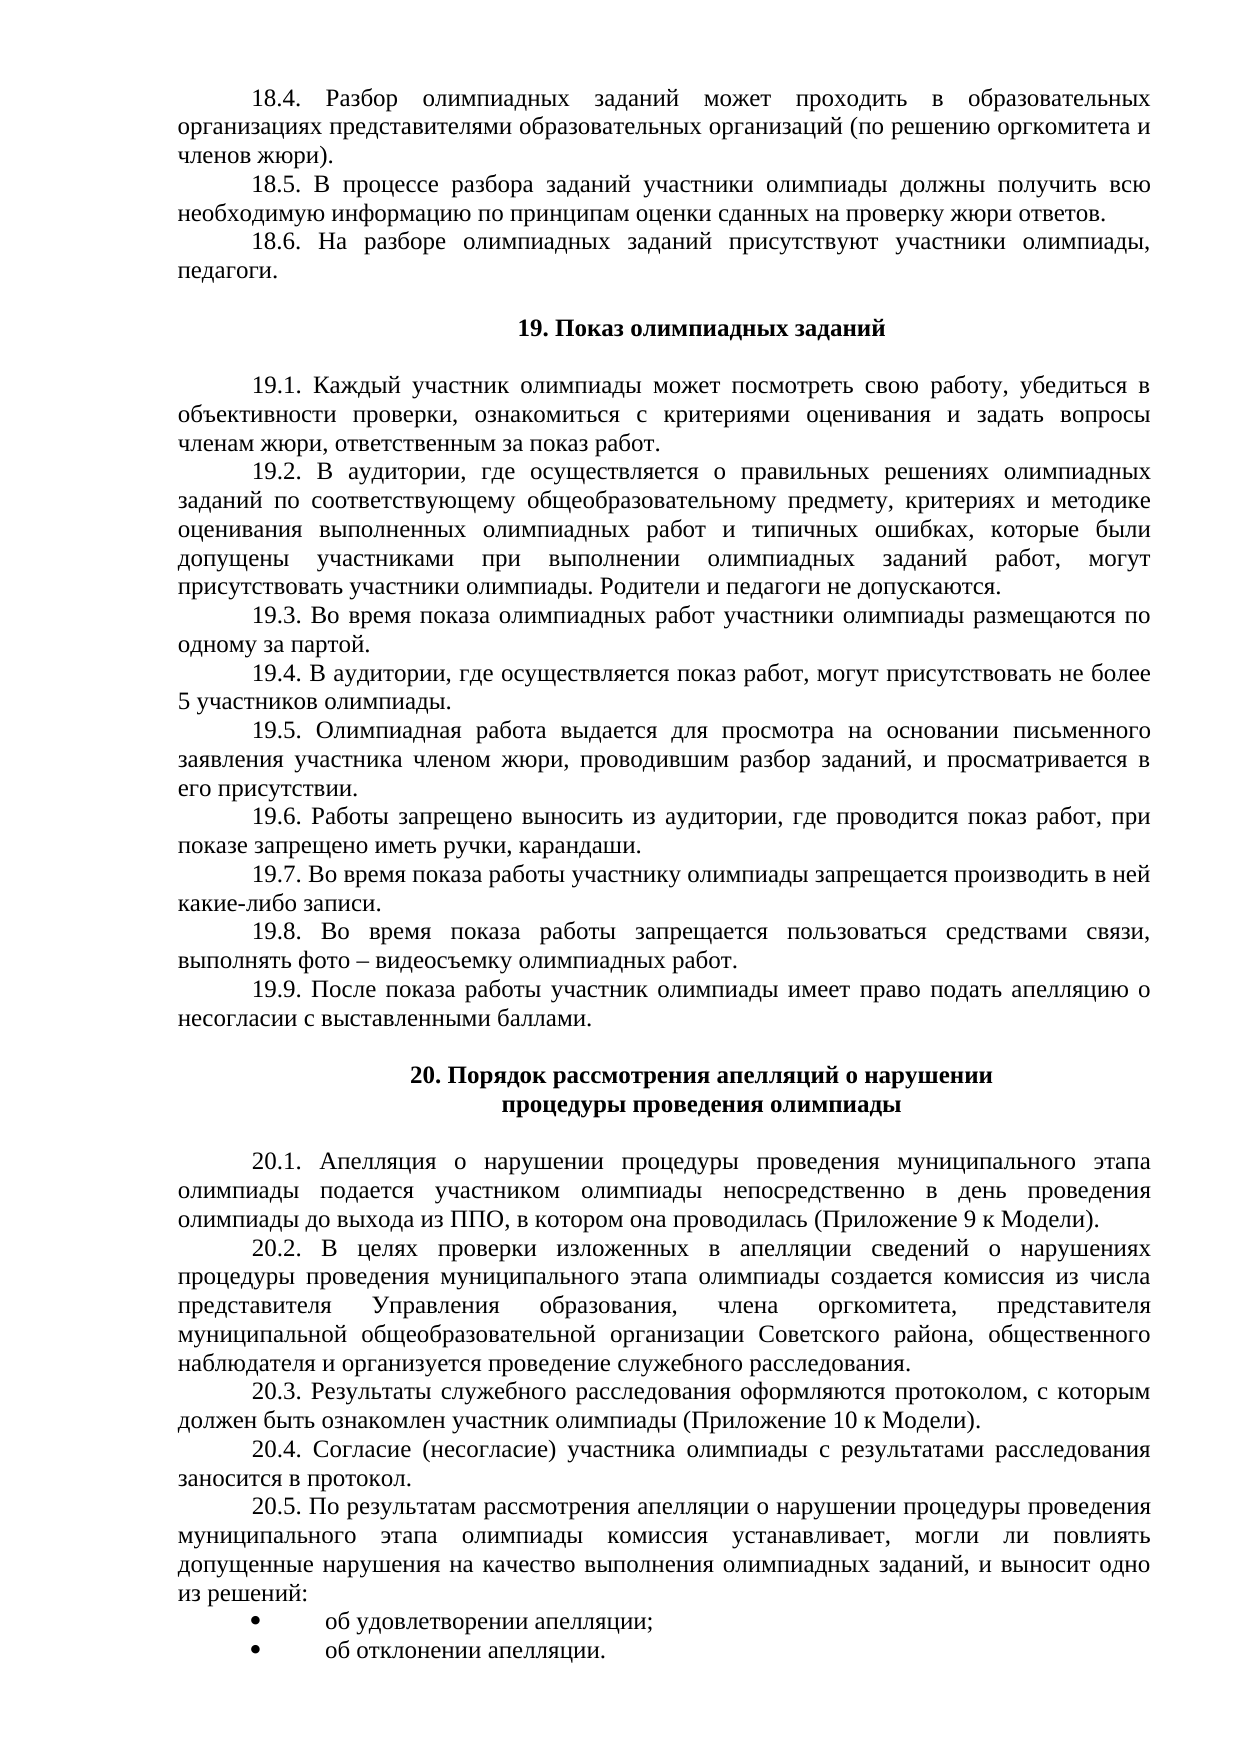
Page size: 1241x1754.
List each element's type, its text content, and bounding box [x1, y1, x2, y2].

text 20.1. Апелляция о нарушении процедуры проведения муниципального этапа олимпиады подается участником олимпиады непосредственно в день проведения олимпиады до выхода из ППО, в котором она проводилась (Приложение 9 к Модели). [178, 1146, 1152, 1233]
text 19.2. В аудитории, где осуществляется о правильных решениях олимпиадных заданий по соответствующему общеобразовательному предмету, критериях и методике оценивания выполненных олимпиадных работ и типичных ошибках, которые были допущены участниками при выполнении олимпиадных заданий работ, могут присутствовать участники олимпиады. Родители и педагоги не допускаются. [178, 456, 1152, 600]
text 19.9. После показа работы участник олимпиады имеет право подать апелляцию о несогласии с выставленными баллами. [178, 974, 1152, 1031]
text 19.3. Во время показа олимпиадных работ участники олимпиады размещаются по одному за партой. [178, 600, 1152, 658]
text 19. Показ олимпиадных заданий [178, 313, 1152, 341]
text процедуры проведения олимпиады [178, 1089, 1152, 1118]
text 19.4. В аудитории, где осуществляется показ работ, могут присутствовать не более 5 участников олимпиады. [178, 658, 1152, 715]
text 20.3. Результаты служебного расследования оформляются протоколом, с которым должен быть ознакомлен участник олимпиады (Приложение 10 к Модели). [178, 1376, 1152, 1434]
text 20.5. По результатам рассмотрения апелляции о нарушении процедуры проведения муниципального этапа олимпиады комиссия устанавливает, могли ли повлиять допущенные нарушения на качество выполнения олимпиадных заданий, и выносит одно из решений: [178, 1491, 1152, 1606]
text 19.5. Олимпиадная работа выдается для просмотра на основании письменного заявления участника членом жюри, проводившим разбор заданий, и просматривается в его присутствии. [178, 715, 1152, 801]
list об удовлетворении апелляции; [177, 1606, 1152, 1635]
text 20.4. Согласие (несогласие) участника олимпиады с результатами расследования заносится в протокол. [178, 1434, 1152, 1491]
text 18.4. Разбор олимпиадных заданий может проходить в образовательных организациях представителями образовательных организаций (по решению оргкомитета и членов жюри). [177, 83, 1152, 169]
text 19.6. Работы запрещено выносить из аудитории, где проводится показ работ, при показе запрещено иметь ручки, карандаши. [178, 801, 1152, 859]
text 19.1. Каждый участник олимпиады может посмотреть свою работу, убедиться в объективности проверки, ознакомиться с критериями оценивания и задать вопросы членам жюри, ответственным за показ работ. [178, 370, 1152, 456]
text 18.5. В процессе разбора заданий участники олимпиады должны получить всю необходимую информацию по принципам оценки сданных на проверку жюри ответов. [177, 169, 1152, 226]
list об отклонении апелляции. [177, 1635, 1152, 1664]
text 19.8. Во время показа работы запрещается пользоваться средствами связи, выполнять фото – видеосъемку олимпиадных работ. [178, 916, 1152, 974]
text 20.2. В целях проверки изложенных в апелляции сведений о нарушениях процедуры проведения муниципального этапа олимпиады создается комиссия из числа представителя Управления образования, члена оргкомитета, представителя муниципальной общеобразовательной организации Советского района, общественного наблюдателя и организуется проведение служебного расследования. [178, 1233, 1152, 1376]
text 20. Порядок рассмотрения апелляций о нарушении [178, 1060, 1152, 1089]
text 19.7. Во время показа работы участнику олимпиады запрещается производить в ней какие-либо записи. [178, 859, 1152, 916]
text 18.6. На разборе олимпиадных заданий присутствуют участники олимпиады, педагоги. [177, 226, 1152, 284]
